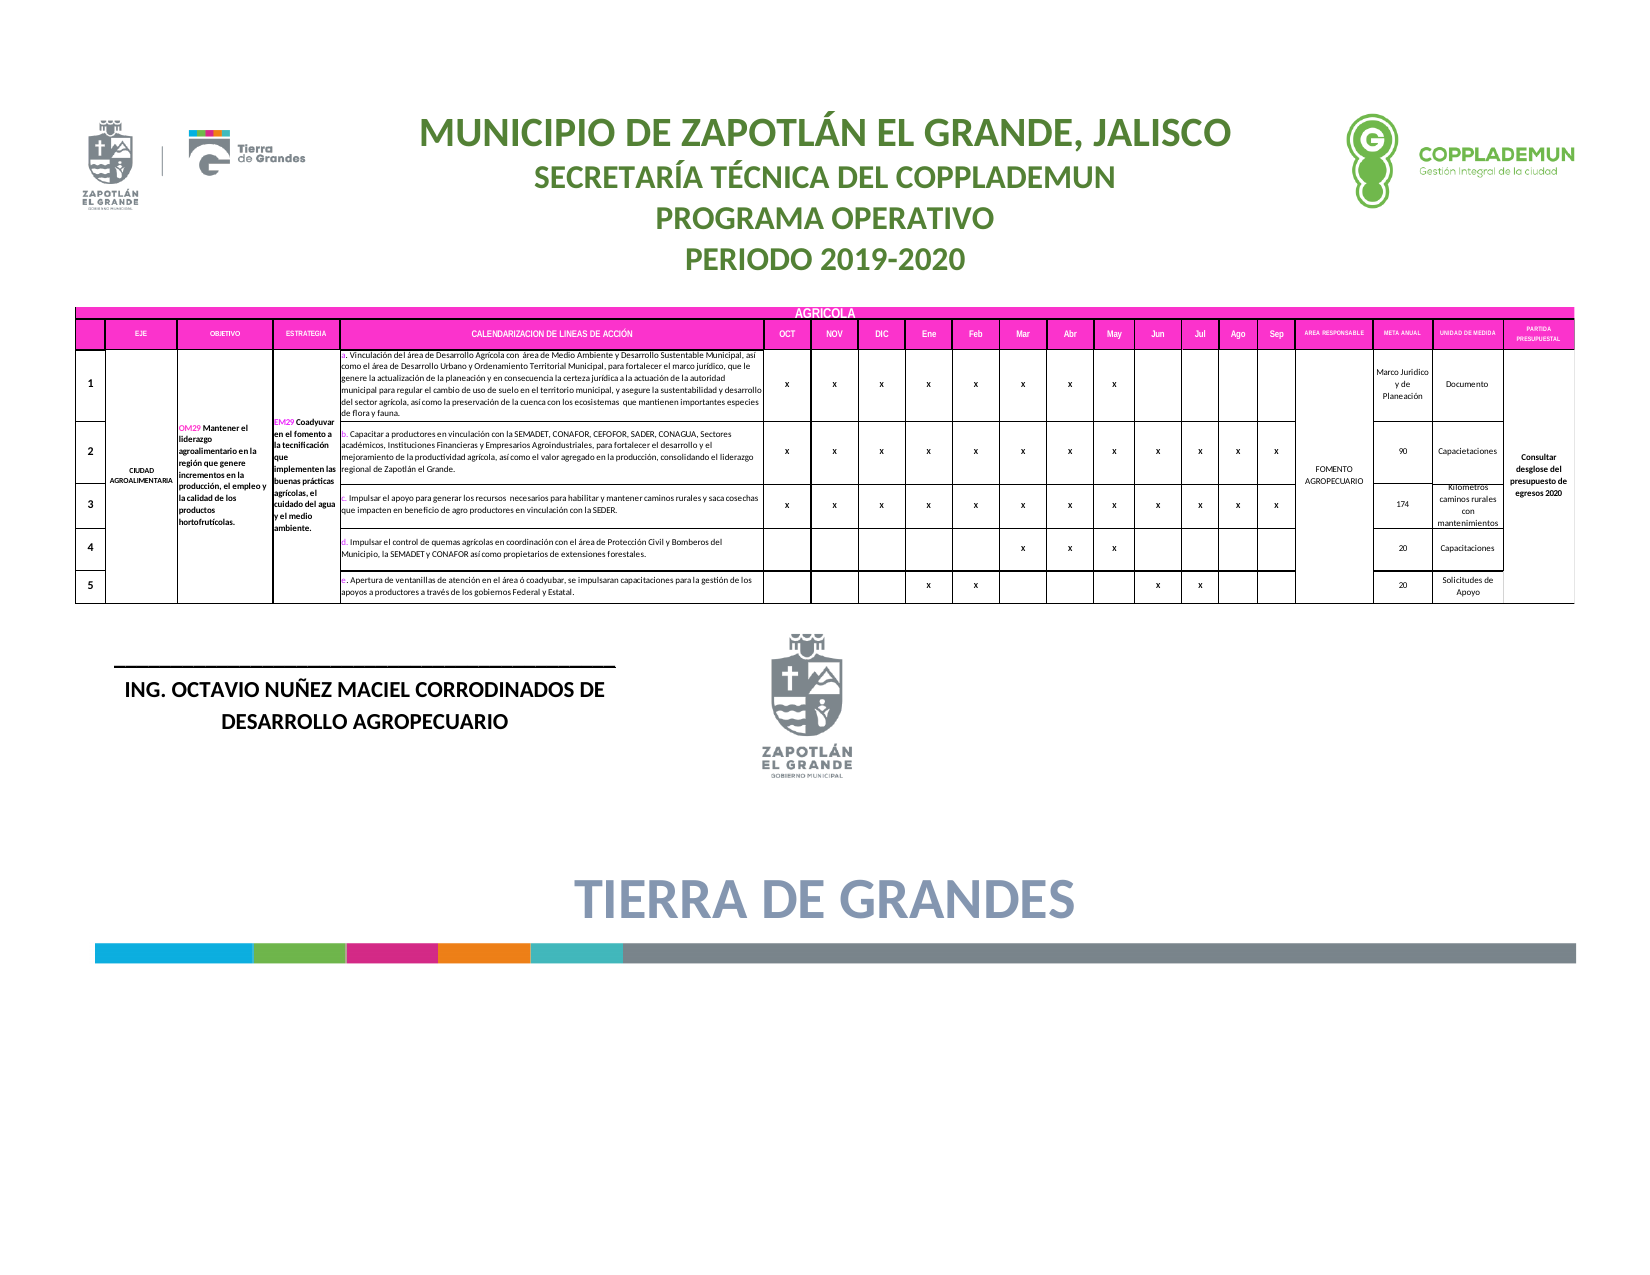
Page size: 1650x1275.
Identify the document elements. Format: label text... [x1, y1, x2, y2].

text PROGRAMA OPERATIVO [75, 197, 1575, 238]
text SECRETARÍA TÉCNICA DEL COPPLADEMUN [311, 156, 1345, 197]
text MUNICIPIO DE ZAPOTLÁN EL GRANDE, JALISCO [75, 106, 1575, 156]
text PERIODO 2019-2020 [75, 238, 1575, 278]
text TIERRA DE GRANDES [75, 861, 1575, 933]
picture [1345, 109, 1577, 211]
picture [88, 942, 1577, 964]
picture [758, 630, 859, 786]
picture [76, 118, 311, 212]
